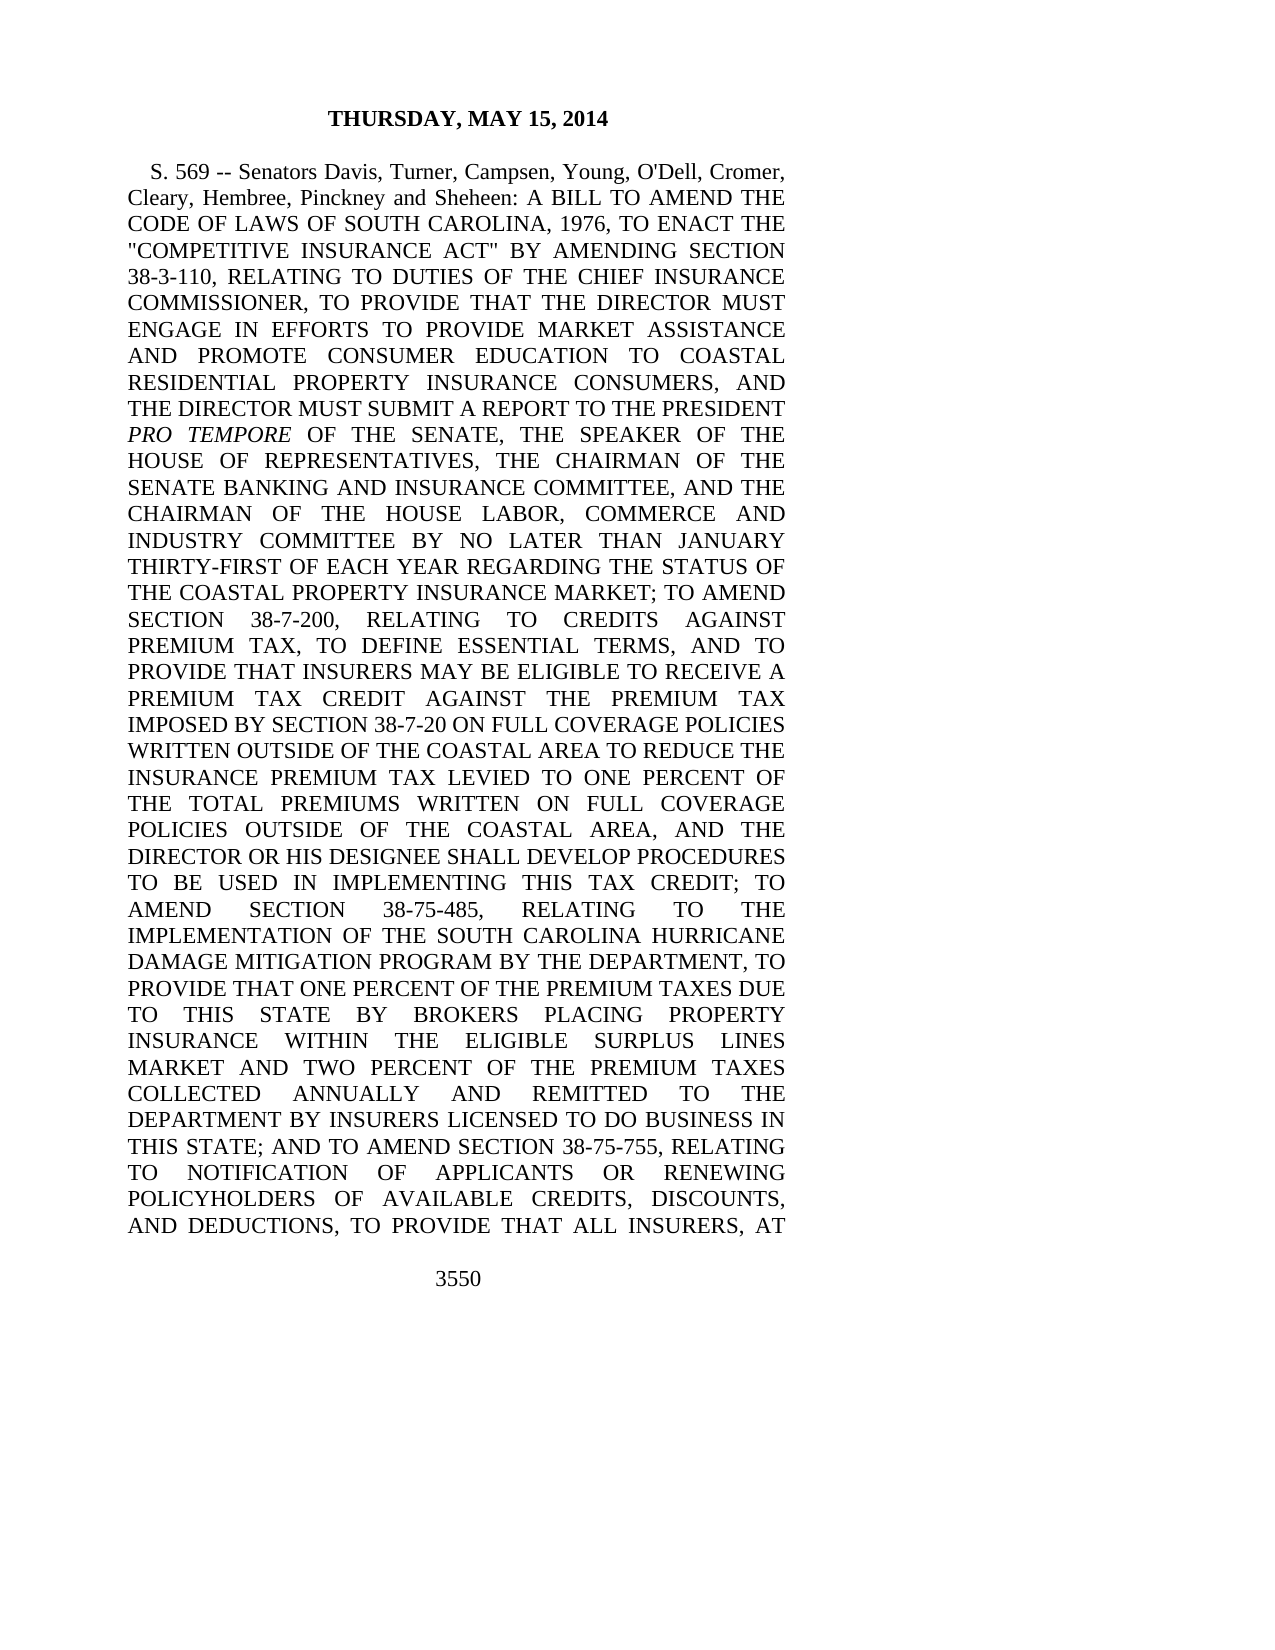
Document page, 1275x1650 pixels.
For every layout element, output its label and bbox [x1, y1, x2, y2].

text [127, 158, 786, 1238]
